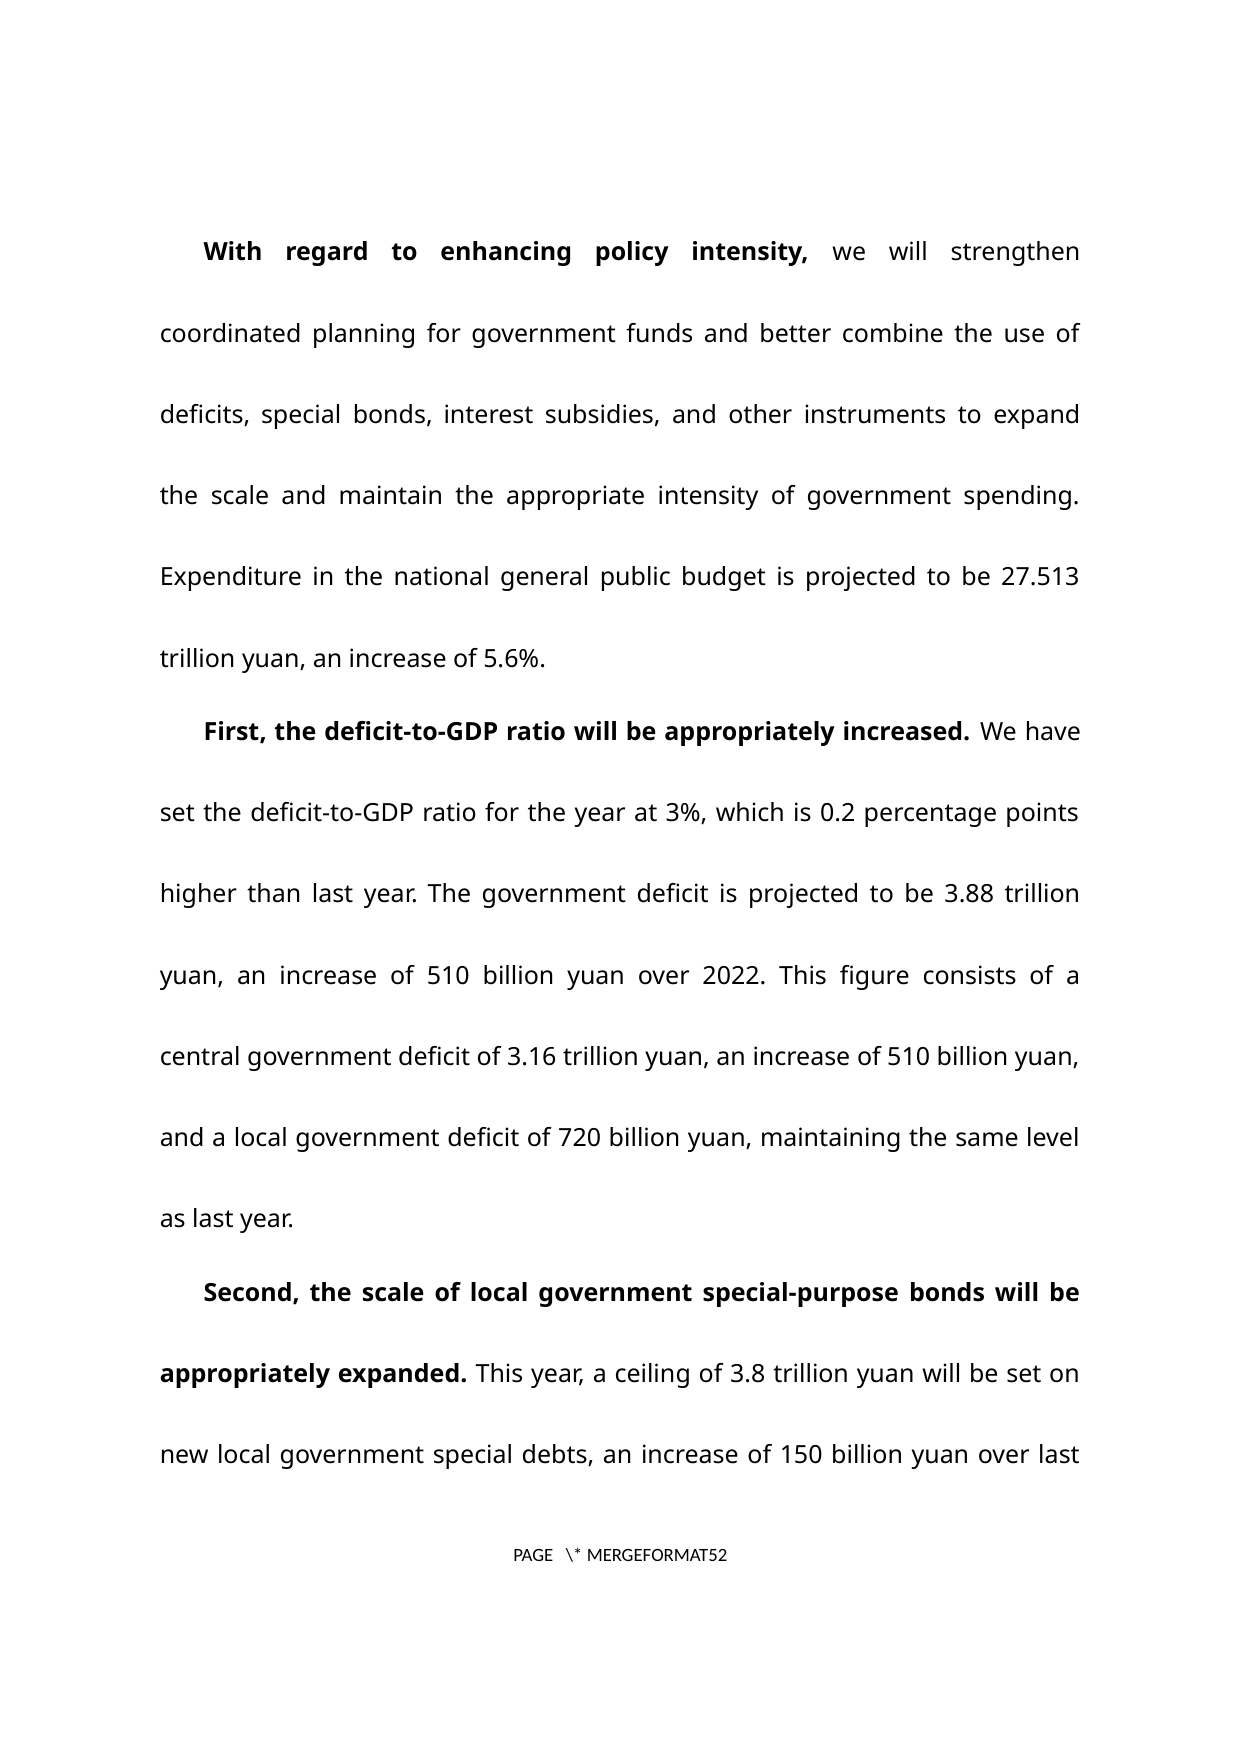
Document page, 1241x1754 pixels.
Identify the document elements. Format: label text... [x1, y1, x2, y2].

text With regard to enhancing policy intensity, we will strengthen coordinated planning for government funds and better combine the use of deficits, special bonds, interest subsidies, and other instruments to expand the scale and maintain the appropriate intensity of government spending. Expenditure in the national general public budget is projected to be 27.513 trillion yuan, an increase of 5.6%. [159, 218, 1081, 690]
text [159, 1259, 1081, 1487]
text First, the deficit-to-GDP ratio will be appropriately increased. We have set the deficit-to-GDP ratio for the year at 3%, which is 0.2 percentage points higher than last year. The government deficit is projected to be 3.88 trillion yuan, an increase of 510 billion yuan over 2022. This figure consists of a central government deficit of 3.16 trillion yuan, an increase of 510 billion yuan, and a local government deficit of 720 billion yuan, maintaining the same level as last year. [159, 698, 1081, 1251]
